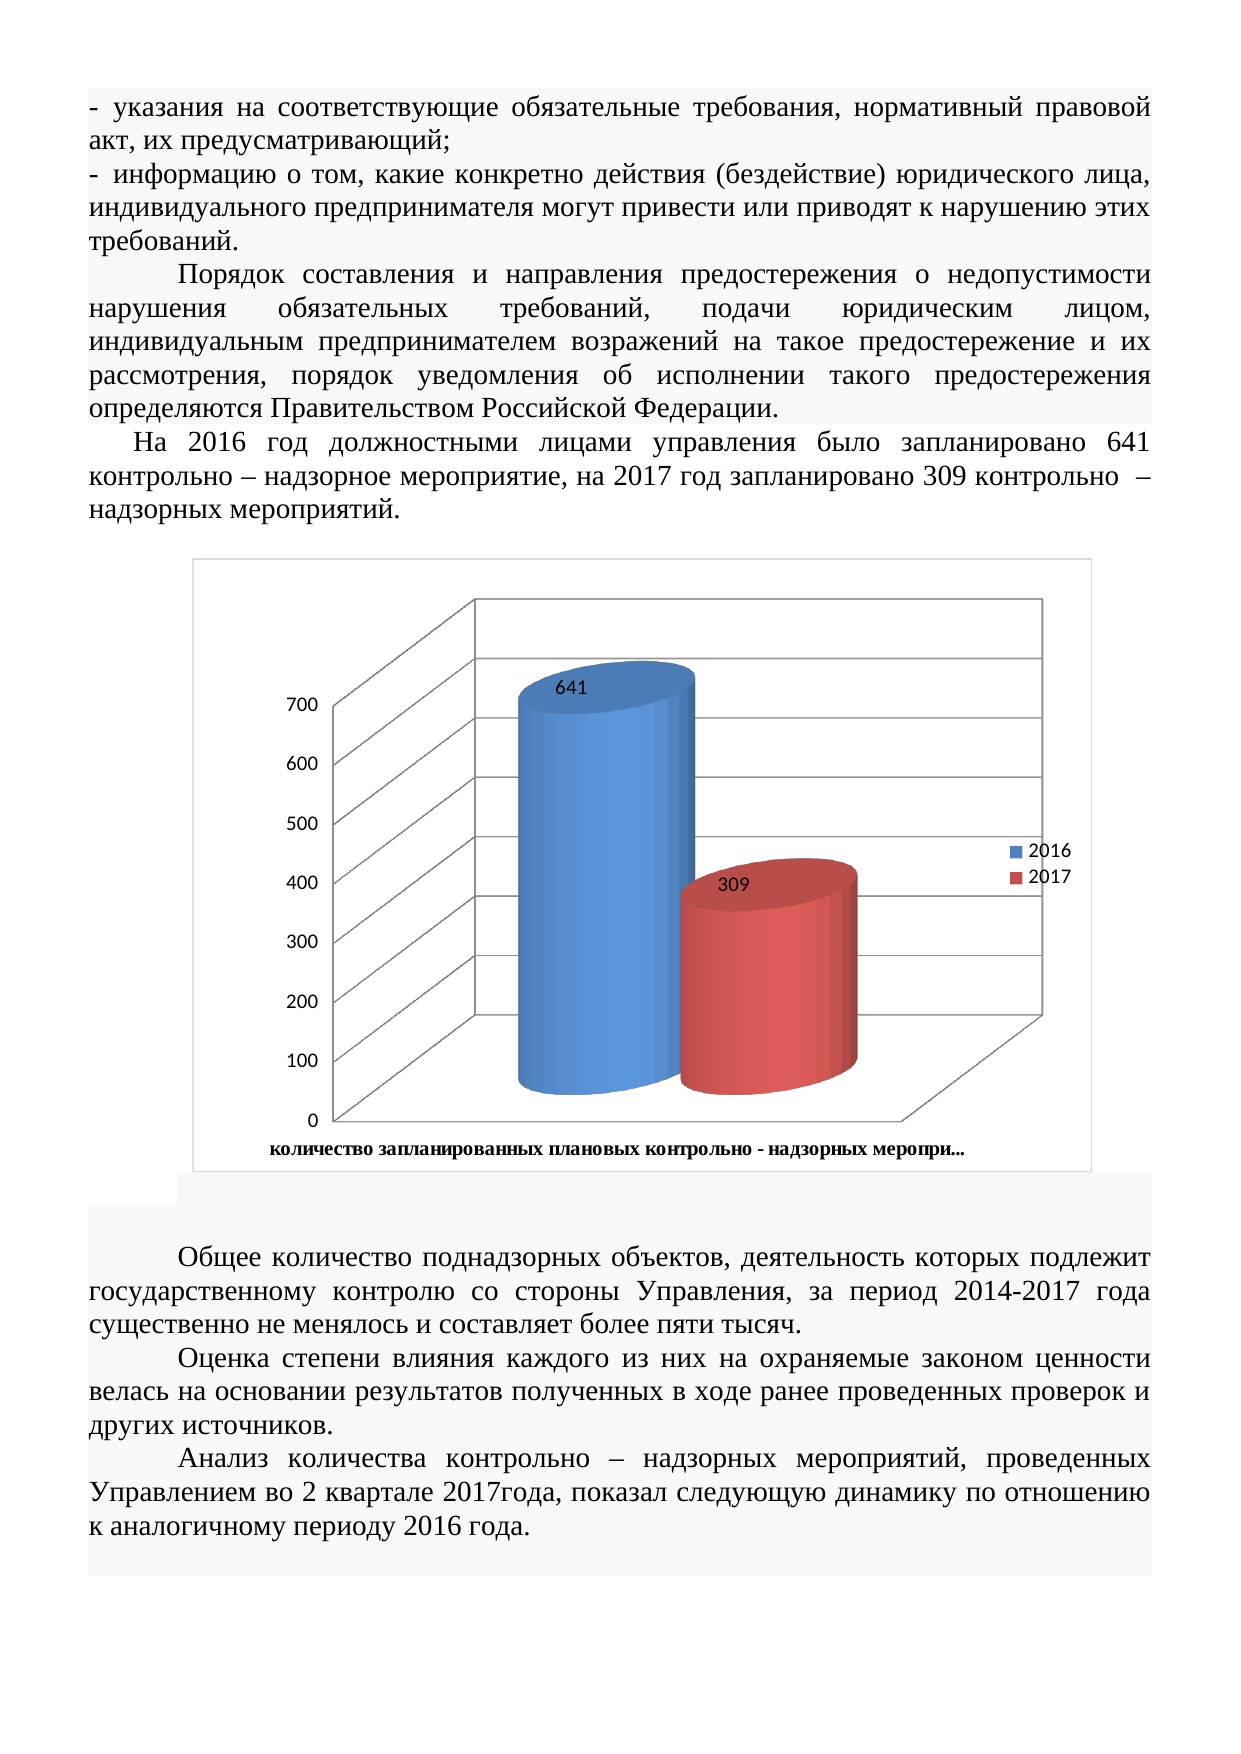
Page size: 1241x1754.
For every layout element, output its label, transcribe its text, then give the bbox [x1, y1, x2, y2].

text Общее количество поднадзорных объектов, деятельность которых подлежит государственному контролю со стороны Управления, за период 2014-2017 года существенно не менялось и составляет более пяти тысяч. [88, 1239, 1152, 1340]
text Оценка степени влияния каждого из них на охраняемые законом ценности велась на основании результатов полученных в ходе ранее проведенных проверок и других источников. [88, 1340, 1152, 1441]
text - указания на соответствующие обязательные требования, нормативный правовой акт, их предусматривающий; [88, 89, 1152, 156]
text Анализ количества контрольно – надзорных мероприятий, проведенных Управлением во 2 квартале 2017года, показал следующую динамику по отношению к аналогичному периоду 2016 года. [88, 1441, 1152, 1541]
text На 2016 год должностными лицами управления было запланировано 641 контрольно – надзорное мероприятие, на 2017 год запланировано 309 контрольно – надзорных мероприятий. [88, 424, 1152, 525]
text - информацию о том, какие конкретно действия (бездействие) юридического лица, индивидуального предпринимателя могут привести или приводят к нарушению этих требований. [88, 156, 1152, 256]
text Порядок составления и направления предостережения о недопустимости нарушения обязательных требований, подачи юридическим лицом, индивидуальным предпринимателем возражений на такое предостережение и их рассмотрения, порядок уведомления об исполнении такого предостережения определяются Правительством Российской Федерации. [88, 256, 1152, 424]
